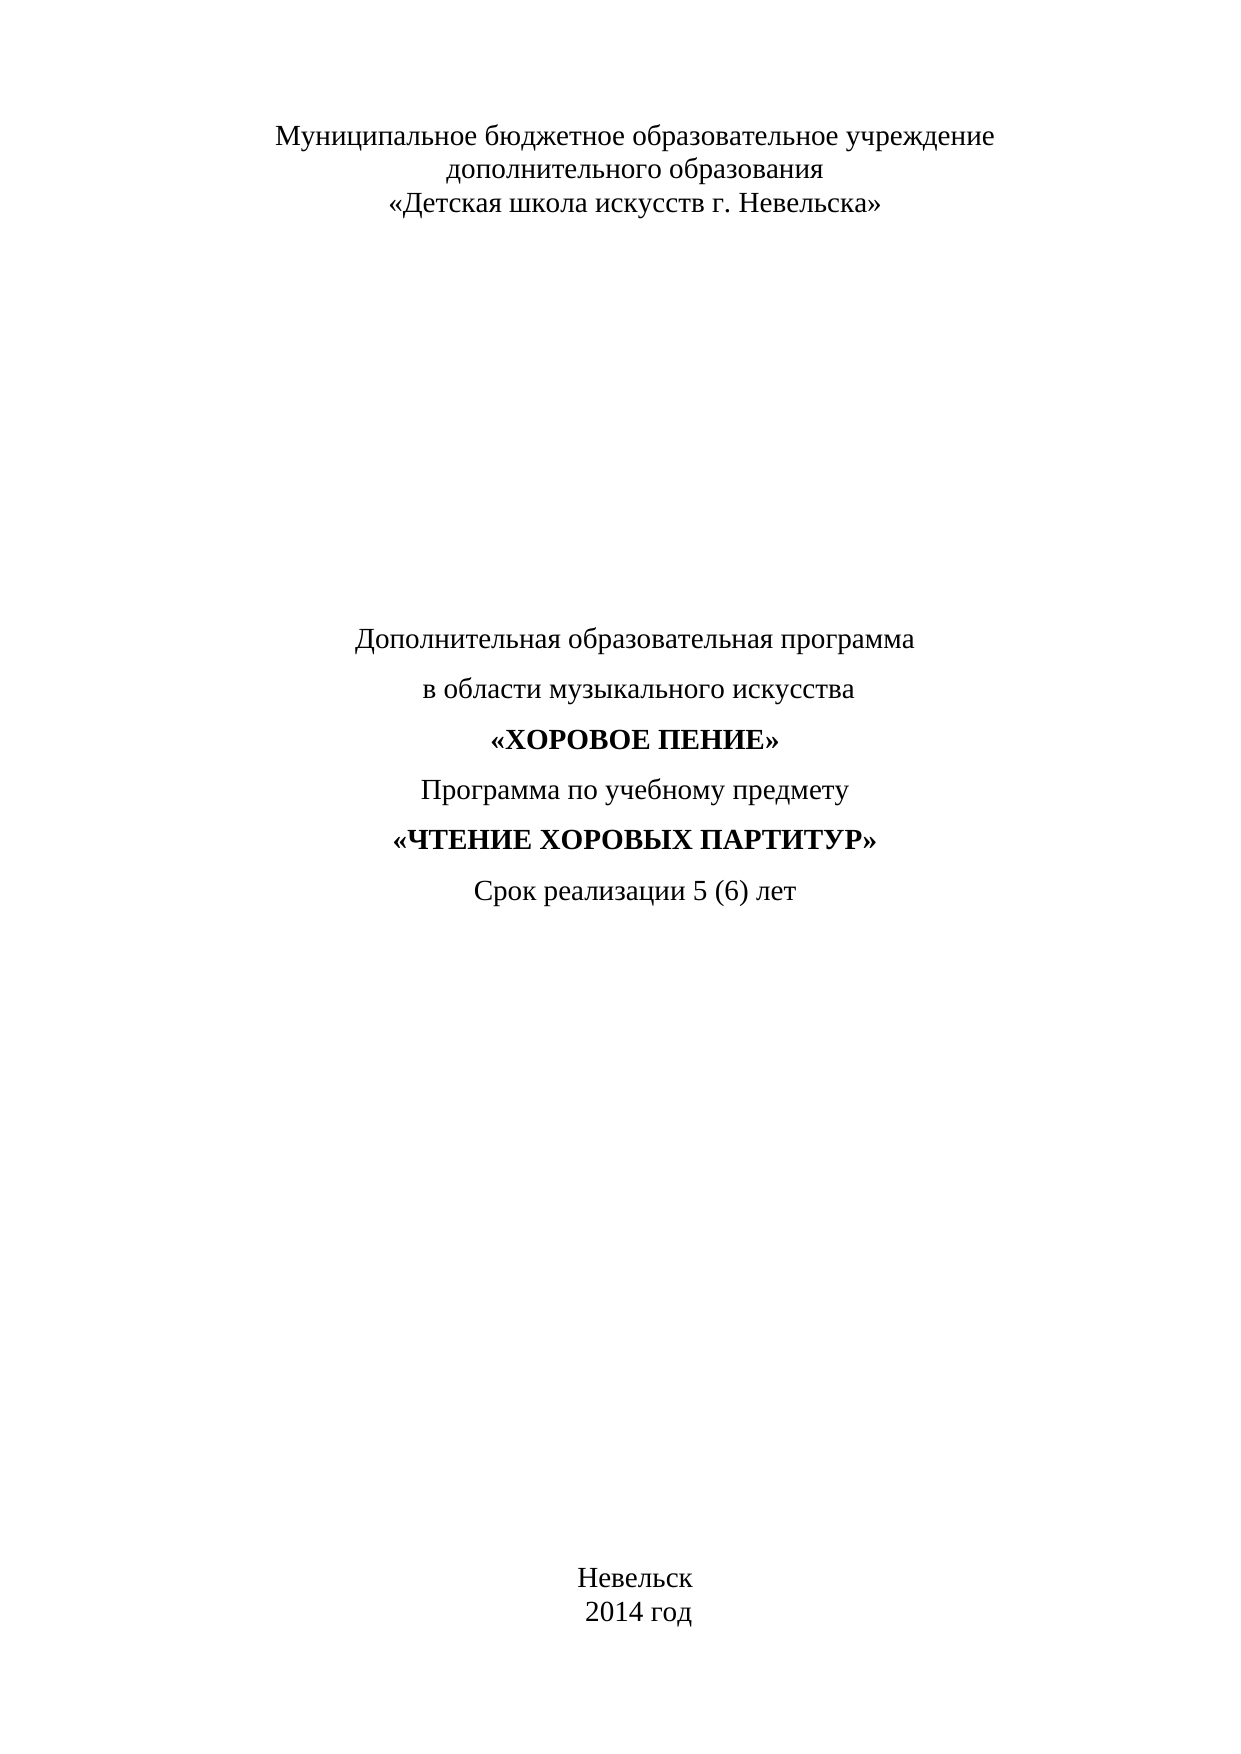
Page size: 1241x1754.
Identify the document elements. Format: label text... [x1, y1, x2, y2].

text в области музыкального искусства [118, 672, 1152, 705]
text Дополнительная образовательная программа [118, 621, 1152, 655]
text Программа по учебному предмету [118, 772, 1152, 806]
text дополнительного образования [118, 152, 1152, 185]
text «ЧТЕНИЕ ХОРОВЫХ ПАРТИТУР» [118, 822, 1152, 856]
text Муниципальное бюджетное образовательное учреждение [118, 118, 1152, 152]
text «ХОРОВОЕ ПЕНИЕ» [118, 722, 1152, 755]
text Невельск [118, 1560, 1152, 1594]
text 2014 год [118, 1594, 1152, 1627]
text «Детская школа искусств г. Невельска» [118, 185, 1152, 219]
text Срок реализации 5 (6) лет [118, 873, 1152, 906]
